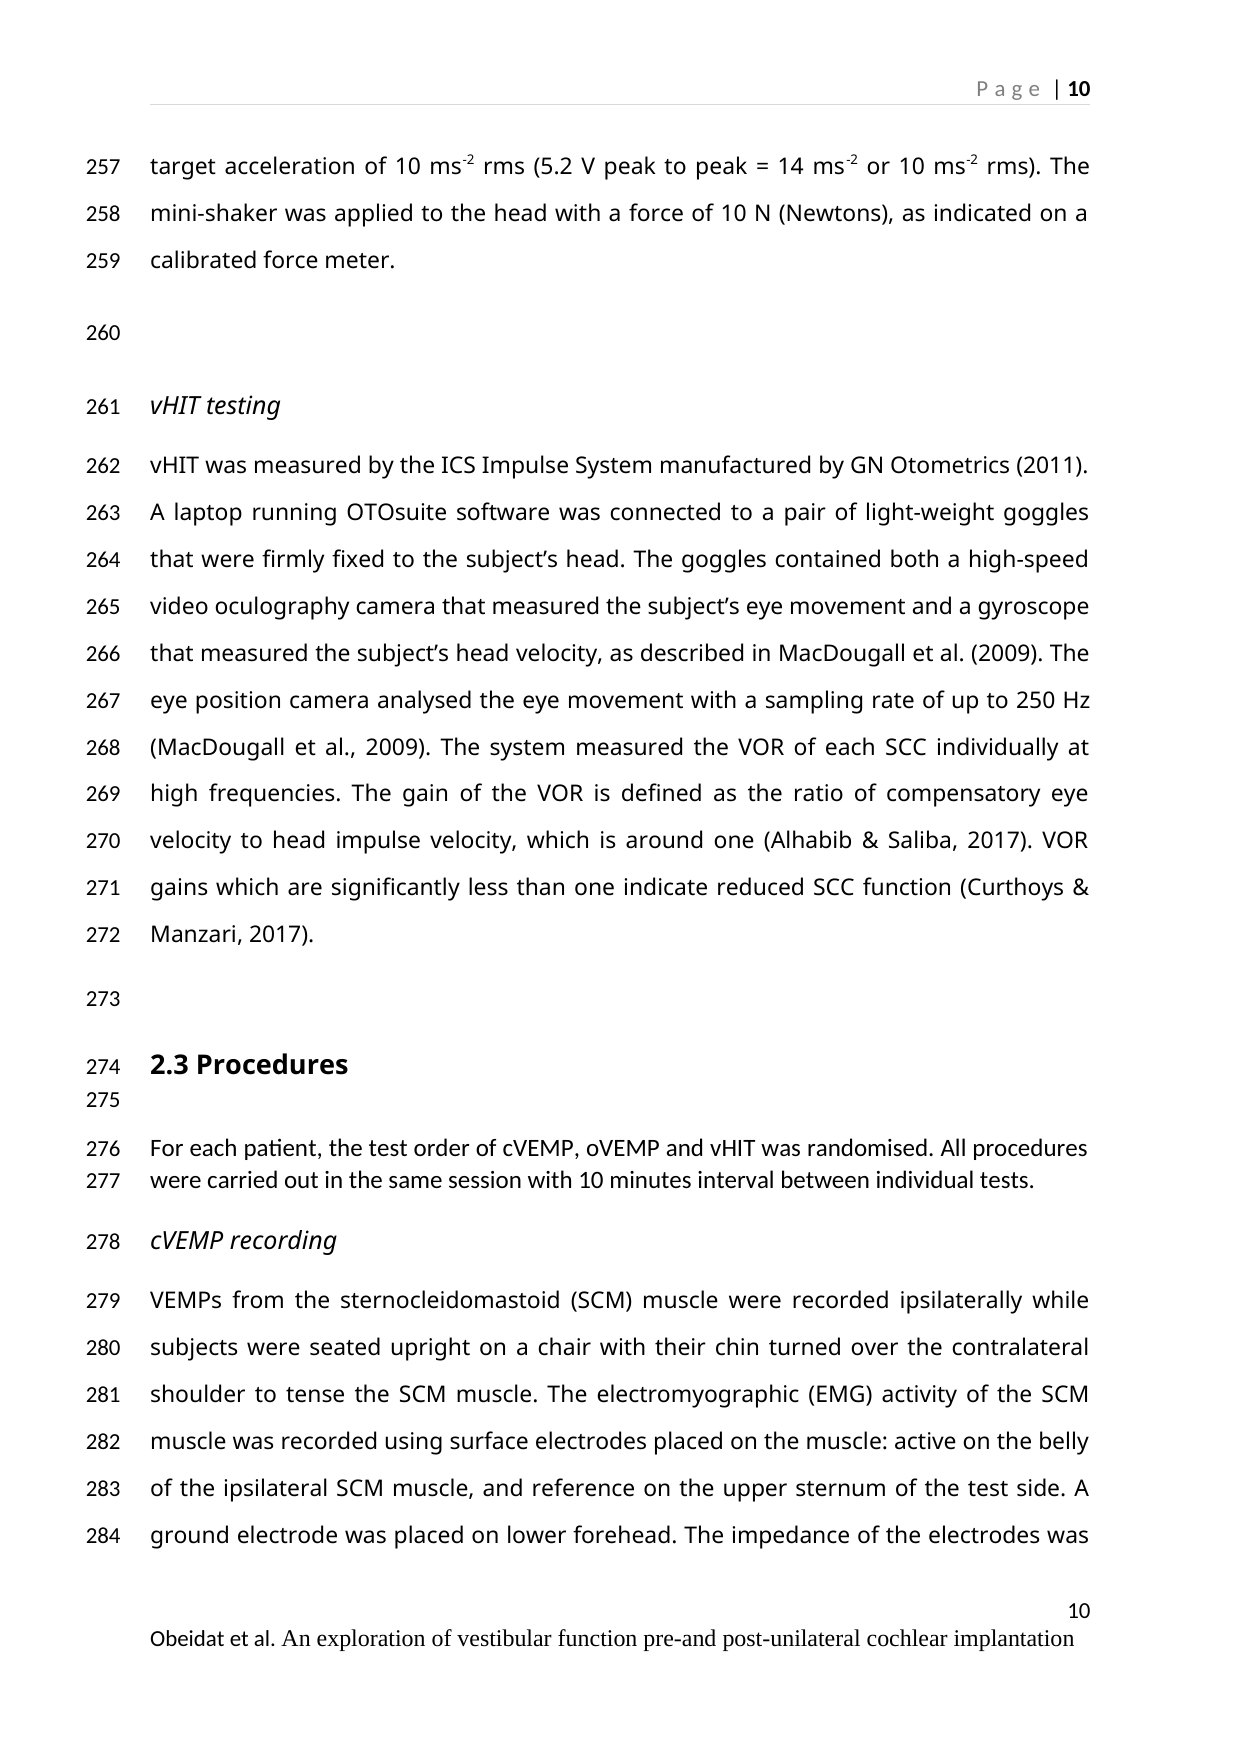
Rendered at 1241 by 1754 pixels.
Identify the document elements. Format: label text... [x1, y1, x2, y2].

subtitle cVEMP recording [150, 1223, 1090, 1257]
subtitle For each patient, the test order of cVEMP, oVEMP and vHIT was randomised. All procedures were carried out in the same session with 10 minutes interval between individual tests. [150, 1132, 1090, 1195]
subtitle vHIT testing [150, 387, 1090, 422]
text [150, 1284, 1090, 1550]
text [150, 150, 1090, 275]
subtitle 2.3 Procedures [150, 1045, 1090, 1082]
text vHIT was measured by the ICS Impulse System manufactured by GN Otometrics (2011). A laptop running OTOsuite software was connected to a pair of light-weight goggles that were firmly fixed to the subject’s head. The goggles contained both a high-speed video oculography camera that measured the subject’s eye movement and a gyroscope that measured the subject’s head velocity, as described in MacDougall et al. (2009). The eye position camera analysed the eye movement with a sampling rate of up to 250 Hz (MacDougall et al., 2009). The system measured the VOR of each SCC individually at high frequencies. The gain of the VOR is defined as the ratio of compensatory eye velocity to head impulse velocity, which is around one (Alhabib & Saliba, 2017). VOR gains which are significantly less than one indicate reduced SCC function (Curthoys & Manzari, 2017). [150, 449, 1090, 949]
